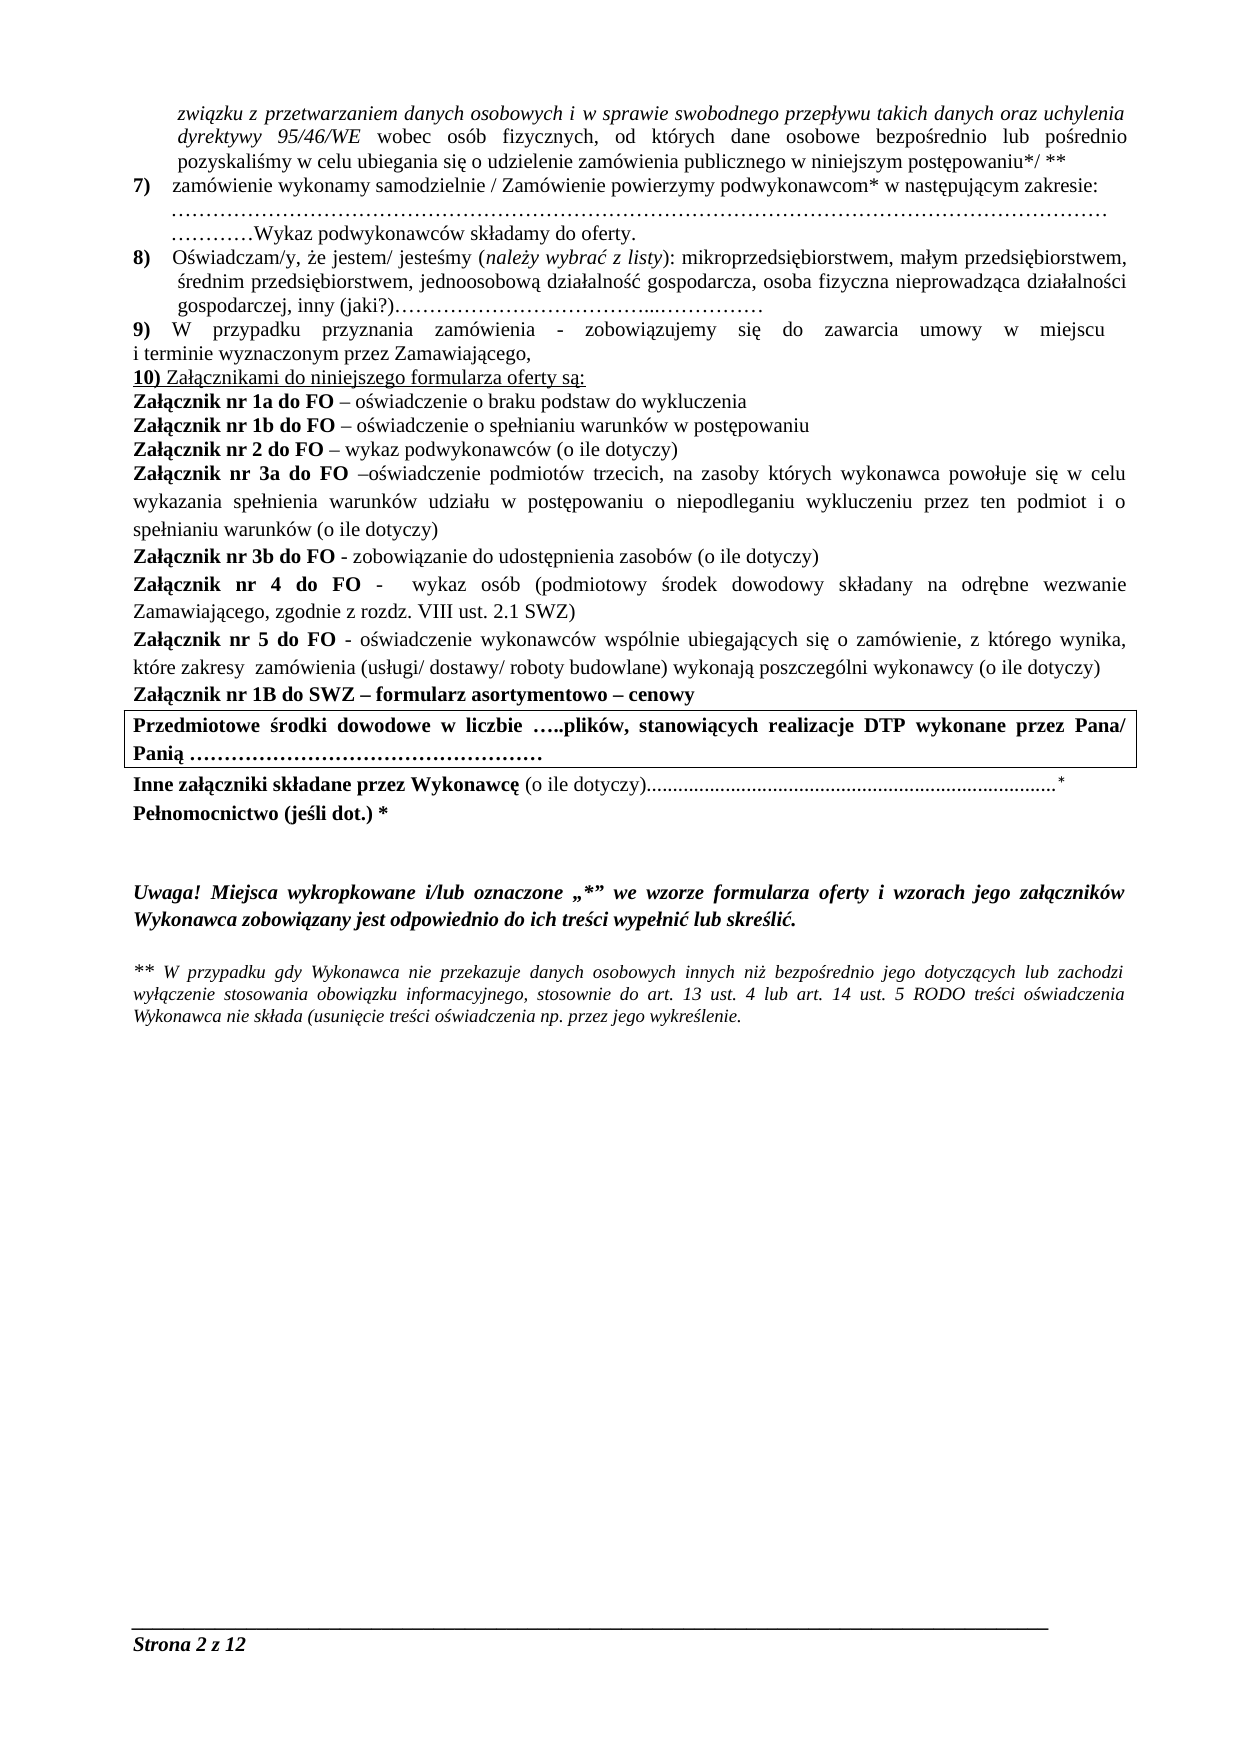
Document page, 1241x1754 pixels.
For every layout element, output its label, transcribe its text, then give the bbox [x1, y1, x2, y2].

list Inne załączniki składane przez Wykonawcę (o ile dotyczy)..............................................................................* [133, 771, 1127, 797]
text Załącznik nr 2 do FO – wykaz podwykonawców (o ile dotyczy) [133, 437, 1127, 461]
list Oświadczam/y, że jestem/ jesteśmy (należy wybrać z listy): mikroprzedsiębiorstwem, małym przedsiębiorstwem, średnim przedsiębiorstwem, jednoosobową działalność gospodarcza, osoba fizyczna nieprowadząca działalności gospodarczej, inny (jaki?)………………………………...…………… [133, 245, 1127, 317]
list Przedmiotowe środki dowodowe w liczbie …..plików, stanowiących realizacje DTP wykonane przez Pana/ Panią …………………………………………… [125, 711, 1136, 767]
text …………………………………………………………………………………………………………………………………Wykaz podwykonawców składamy do oferty. [170, 197, 1127, 245]
text 9) W przypadku przyznania zamówienia - zobowiązujemy się do zawarcia umowy w miejscu i terminie wyznaczonym przez Zamawiającego, [133, 317, 1127, 365]
text Uwaga! Miejsca wykropkowane i/lub oznaczone „*” we wzorze formularza oferty i wzorach jego załączników Wykonawca zobowiązany jest odpowiednio do ich treści wypełnić lub skreślić. [133, 880, 1127, 931]
text Załącznik nr 1a do FO – oświadczenie o braku podstaw do wykluczenia [133, 389, 1127, 413]
text Załącznik nr 1b do FO – oświadczenie o spełnianiu warunków w postępowaniu [133, 413, 1127, 437]
list Pełnomocnictwo (jeśli dot.) * [133, 800, 1127, 824]
list Załącznik nr 3a do FO –oświadczenie podmiotów trzecich, na zasoby których wykonawca powołuje się w celu wykazania spełnienia warunków udziału w postępowaniu o niepodleganiu wykluczeniu przez ten podmiot i o spełnianiu warunków (o ile dotyczy) [133, 461, 1127, 541]
text ** W przypadku gdy Wykonawca nie przekazuje danych osobowych innych niż bezpośrednio jego dotyczących lub zachodzi wyłączenie stosowania obowiązku informacyjnego, stosownie do art. 13 ust. 4 lub art. 14 ust. 5 RODO treści oświadczenia Wykonawca nie składa (usunięcie treści oświadczenia np. przez jego wykreślenie. [133, 959, 1127, 1026]
list Załącznik nr 5 do FO - oświadczenie wykonawców wspólnie ubiegających się o zamówienie, z którego wynika, które zakresy zamówienia (usługi/ dostawy/ roboty budowlane) wykonają poszczególni wykonawcy (o ile dotyczy) [133, 627, 1127, 679]
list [133, 100, 1127, 173]
list Załącznik nr 1B do SWZ – formularz asortymentowo – cenowy [133, 682, 1127, 706]
list Załącznik nr 3b do FO - zobowiązanie do udostępnienia zasobów (o ile dotyczy) [133, 544, 1127, 568]
list Załącznik nr 4 do FO - wykaz osób (podmiotowy środek dowodowy składany na odrębne wezwanie Zamawiającego, zgodnie z rozdz. VIII ust. 2.1 SWZ) [133, 572, 1127, 623]
text 10) Załącznikami do niniejszego formularza oferty są: [133, 365, 1127, 389]
list zamówienie wykonamy samodzielnie / Zamówienie powierzymy podwykonawcom* w następującym zakresie: [133, 173, 1127, 197]
